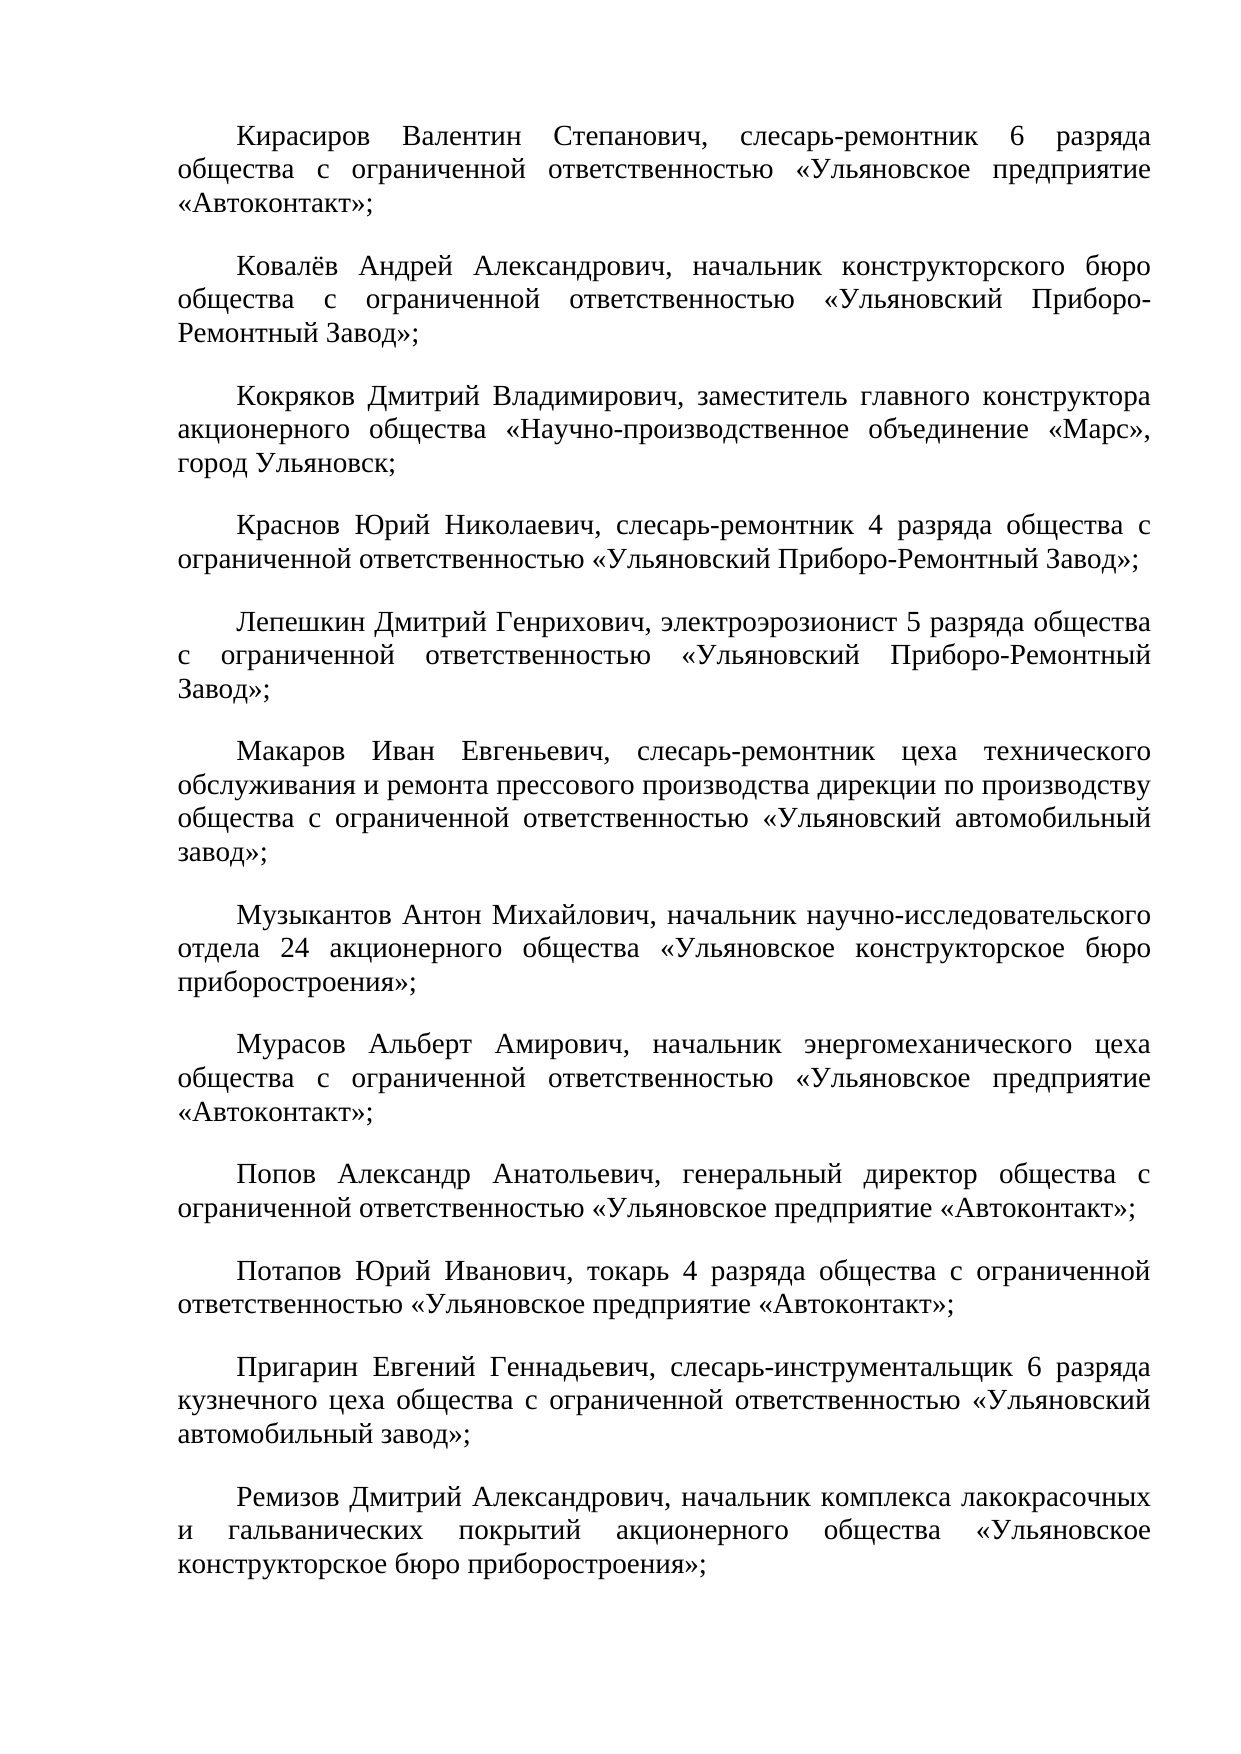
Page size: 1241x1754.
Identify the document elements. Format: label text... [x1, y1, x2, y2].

text Макаров Иван Евгеньевич, слесарь-ремонтник цеха технического обслуживания и ремонта прессового производства дирекции по производству общества с ограниченной ответственностью «Ульяновский автомобильный завод»; [177, 733, 1152, 868]
text Мурасов Альберт Амирович, начальник энергомеханического цеха общества с ограниченной ответственностью «Ульяновское предприятие «Автоконтакт»; [177, 1027, 1152, 1127]
text Ремизов Дмитрий Александрович, начальник комплекса лакокрасочных и гальванических покрытий акционерного общества «Ульяновское конструкторское бюро приборостроения»; [177, 1479, 1152, 1579]
text Лепешкин Дмитрий Генрихович, электроэрозионист 5 разряда общества с ограниченной ответственностью «Ульяновский Приборо-Ремонтный Завод»; [177, 604, 1152, 704]
text Кирасиров Валентин Степанович, слесарь-ремонтник 6 разряда общества с ограниченной ответственностью «Ульяновское предприятие «Автоконтакт»; [177, 118, 1152, 219]
text Ковалёв Андрей Александрович, начальник конструкторского бюро общества с ограниченной ответственностью «Ульяновский Приборо-Ремонтный Завод»; [177, 248, 1152, 348]
text Попов Александр Анатольевич, генеральный директор общества с ограниченной ответственностью «Ульяновское предприятие «Автоконтакт»; [177, 1156, 1152, 1223]
text Пригарин Евгений Геннадьевич, слесарь-инструментальщик 6 разряда кузнечного цеха общества с ограниченной ответственностью «Ульяновский автомобильный завод»; [177, 1349, 1152, 1449]
text Потапов Юрий Иванович, токарь 4 разряда общества с ограниченной ответственностью «Ульяновское предприятие «Автоконтакт»; [177, 1253, 1152, 1320]
text Краснов Юрий Николаевич, слесарь-ремонтник 4 разряда общества с ограниченной ответственностью «Ульяновский Приборо-Ремонтный Завод»; [177, 507, 1152, 574]
text Музыкантов Антон Михайлович, начальник научно-исследовательского отдела 24 акционерного общества «Ульяновское конструкторское бюро приборостроения»; [177, 897, 1152, 997]
text Кокряков Дмитрий Владимирович, заместитель главного конструктора акционерного общества «Научно-производственное объединение «Марс», город Ульяновск; [177, 378, 1152, 478]
